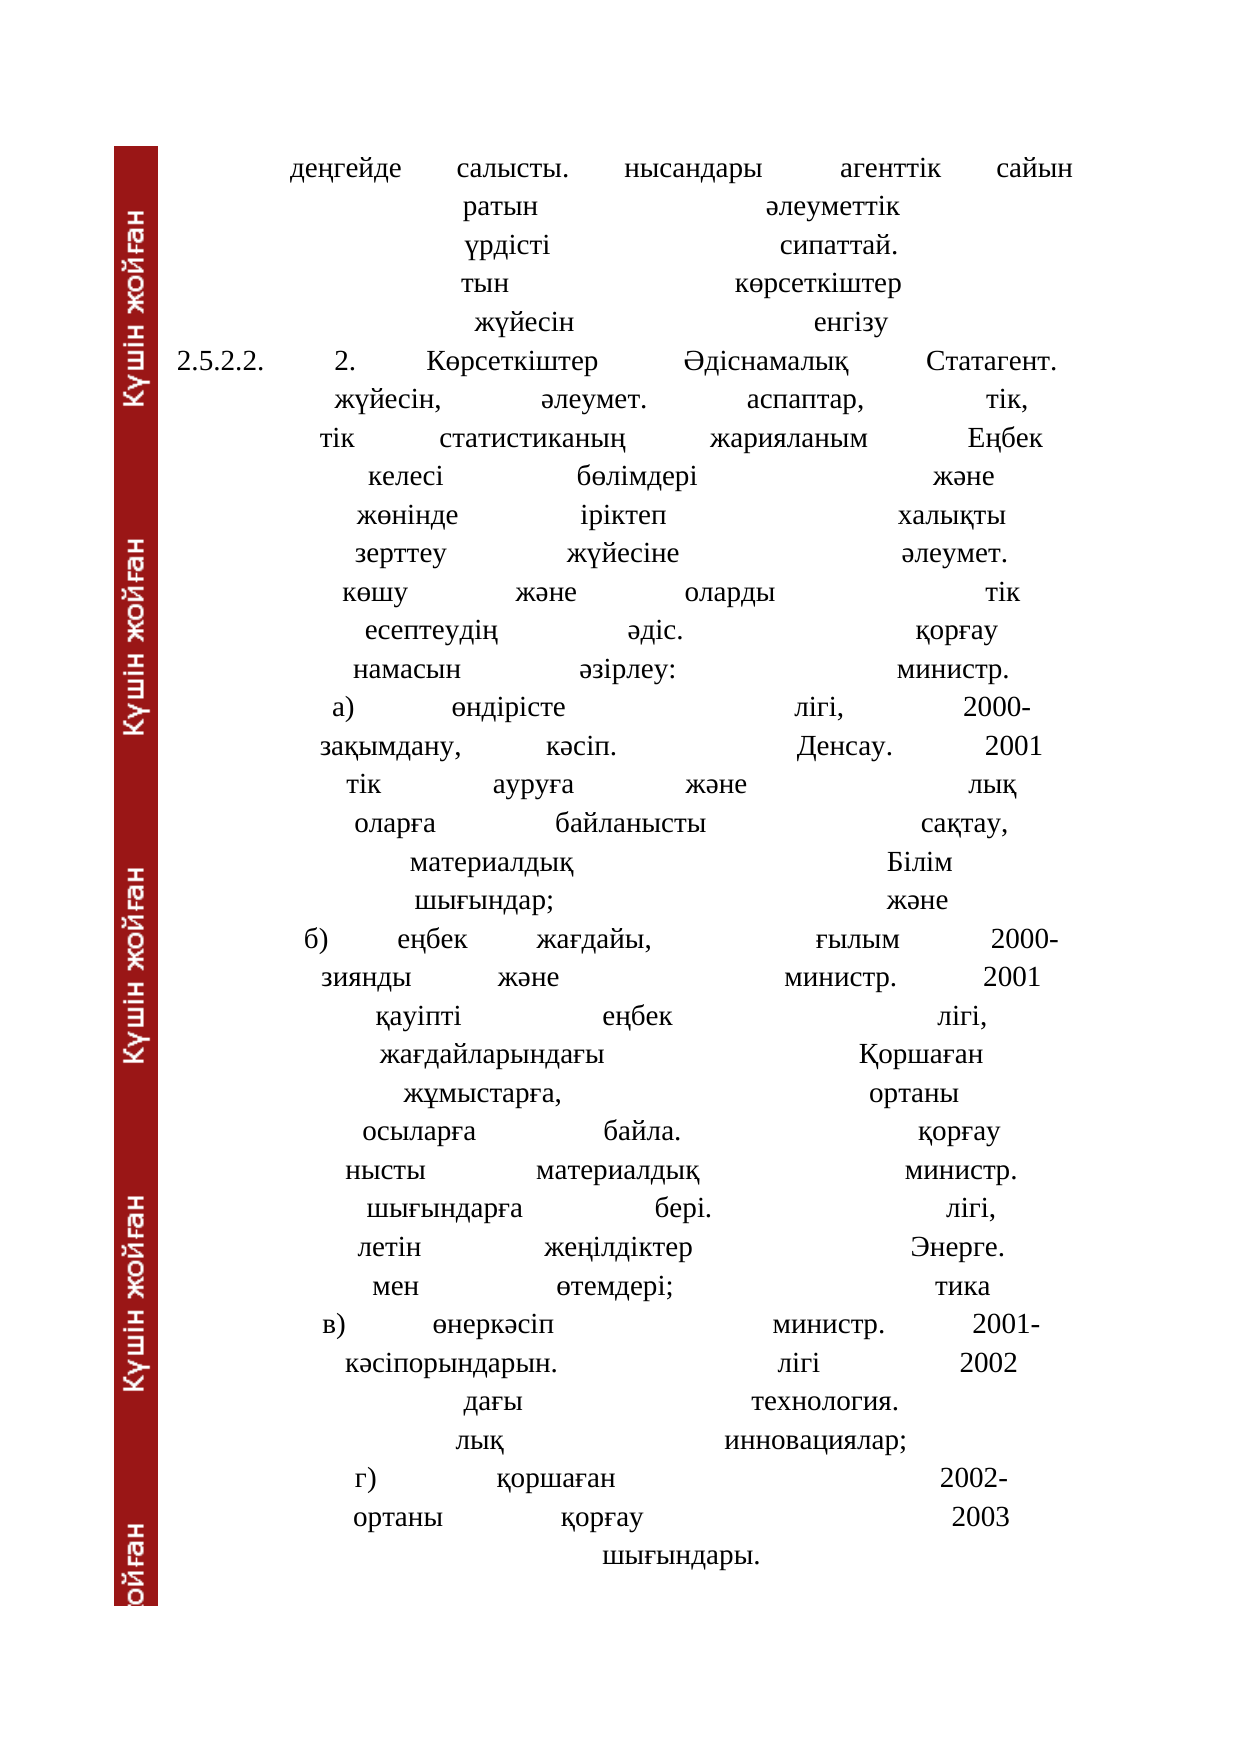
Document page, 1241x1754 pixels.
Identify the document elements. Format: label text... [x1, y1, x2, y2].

picture [114, 1571, 158, 1606]
picture [114, 146, 158, 150]
